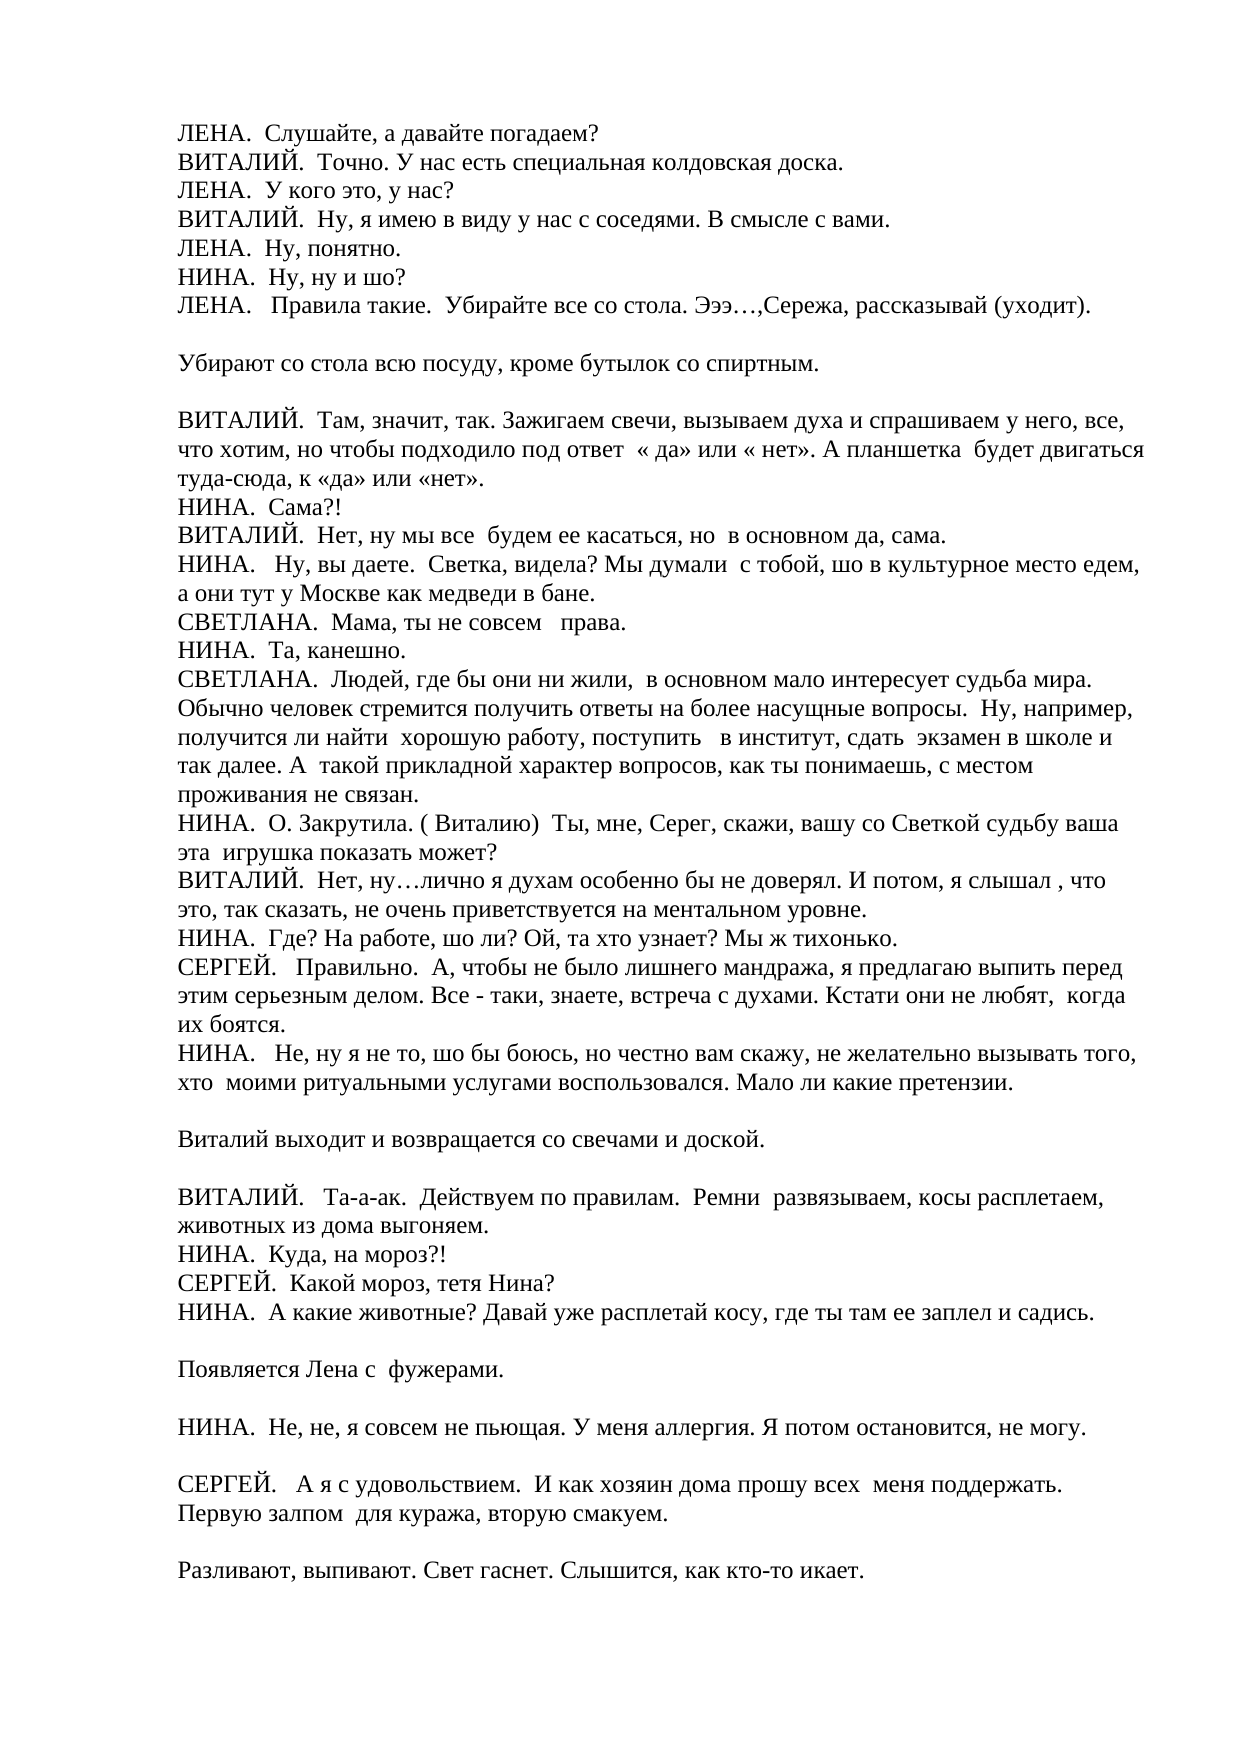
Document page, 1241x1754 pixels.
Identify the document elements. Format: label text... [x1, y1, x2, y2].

text СЕРГЕЙ. Какой мороз, тетя Нина? [177, 1268, 1152, 1297]
text НИНА. Не, ну я не то, шо бы боюсь, но честно вам скажу, не желательно вызывать того, хто моими ритуальными услугами воспользовался. Мало ли какие претензии. [177, 1038, 1152, 1096]
text ВИТАЛИЙ. Нет, ну…лично я духам особенно бы не доверял. И потом, я слышал , что это, так сказать, не очень приветствуется на ментальном уровне. [177, 866, 1152, 923]
text НИНА. А какие животные? Давай уже расплетай косу, где ты там ее заплел и садись. [177, 1297, 1152, 1326]
text ЛЕНА. Слушайте, а давайте погадаем? [177, 118, 1152, 147]
text Убирают со стола всю посуду, кроме бутылок со спиртным. [177, 348, 1152, 377]
text НИНА. Та, канешно. [177, 636, 1152, 664]
text НИНА. Сама?! [177, 492, 1152, 521]
text НИНА. Не, не, я совсем не пьющая. У меня аллергия. Я потом остановится, не могу. [177, 1412, 1152, 1441]
text СЕРГЕЙ. А я с удовольствием. И как хозяин дома прошу всех меня поддержать. Первую залпом для куража, вторую смакуем. [177, 1469, 1152, 1527]
text Разливают, выпивают. Свет гаснет. Слышится, как кто-то икает. [177, 1556, 1152, 1584]
text ВИТАЛИЙ. Та-а-ак. Действуем по правилам. Ремни развязываем, косы расплетаем, животных из дома выгоняем. [177, 1182, 1152, 1239]
text ВИТАЛИЙ. Точно. У нас есть специальная колдовская доска. [177, 147, 1152, 176]
text НИНА. Где? На работе, шо ли? Ой, та хто узнает? Мы ж тихонько. [177, 923, 1152, 952]
text НИНА. Куда, на мороз?! [177, 1239, 1152, 1268]
text НИНА. О. Закрутила. ( Виталию) Ты, мне, Серег, скажи, вашу со Светкой судьбу ваша эта игрушка показать может? [177, 808, 1152, 866]
text Виталий выходит и возвращается со свечами и доской. [177, 1124, 1152, 1153]
text Появляется Лена с фужерами. [177, 1354, 1152, 1383]
text НИНА. Ну, вы даете. Светка, видела? Мы думали с тобой, шо в культурное место едем, а они тут у Москве как медведи в бане. [177, 549, 1152, 607]
text ЛЕНА. У кого это, у нас? [177, 176, 1152, 204]
text ЛЕНА. Ну, понятно. [177, 233, 1152, 262]
text СВЕТЛАНА. Мама, ты не совсем права. [177, 607, 1152, 636]
text СЕРГЕЙ. Правильно. А, чтобы не было лишнего мандража, я предлагаю выпить перед этим серьезным делом. Все - таки, знаете, встреча с духами. Кстати они не любят, когда их боятся. [177, 952, 1152, 1038]
text ЛЕНА. Правила такие. Убирайте все со стола. Эээ…,Сережа, рассказывай (уходит). [177, 291, 1152, 319]
text ВИТАЛИЙ. Там, значит, так. Зажигаем свечи, вызываем духа и спрашиваем у него, все, что хотим, но чтобы подходило под ответ « да» или « нет». А планшетка будет двигаться туда-сюда, к «да» или «нет». [177, 406, 1152, 492]
text ВИТАЛИЙ. Ну, я имею в виду у нас с соседями. В смысле с вами. [177, 204, 1152, 233]
text НИНА. Ну, ну и шо? [177, 262, 1152, 291]
text СВЕТЛАНА. Людей, где бы они ни жили, в основном мало интересует судьба мира. Обычно человек стремится получить ответы на более насущные вопросы. Ну, например, получится ли найти хорошую работу, поступить в институт, сдать экзамен в школе и так далее. А такой прикладной характер вопросов, как ты понимаешь, с местом проживания не связан. [177, 664, 1152, 808]
text ВИТАЛИЙ. Нет, ну мы все будем ее касаться, но в основном да, сама. [177, 521, 1152, 549]
